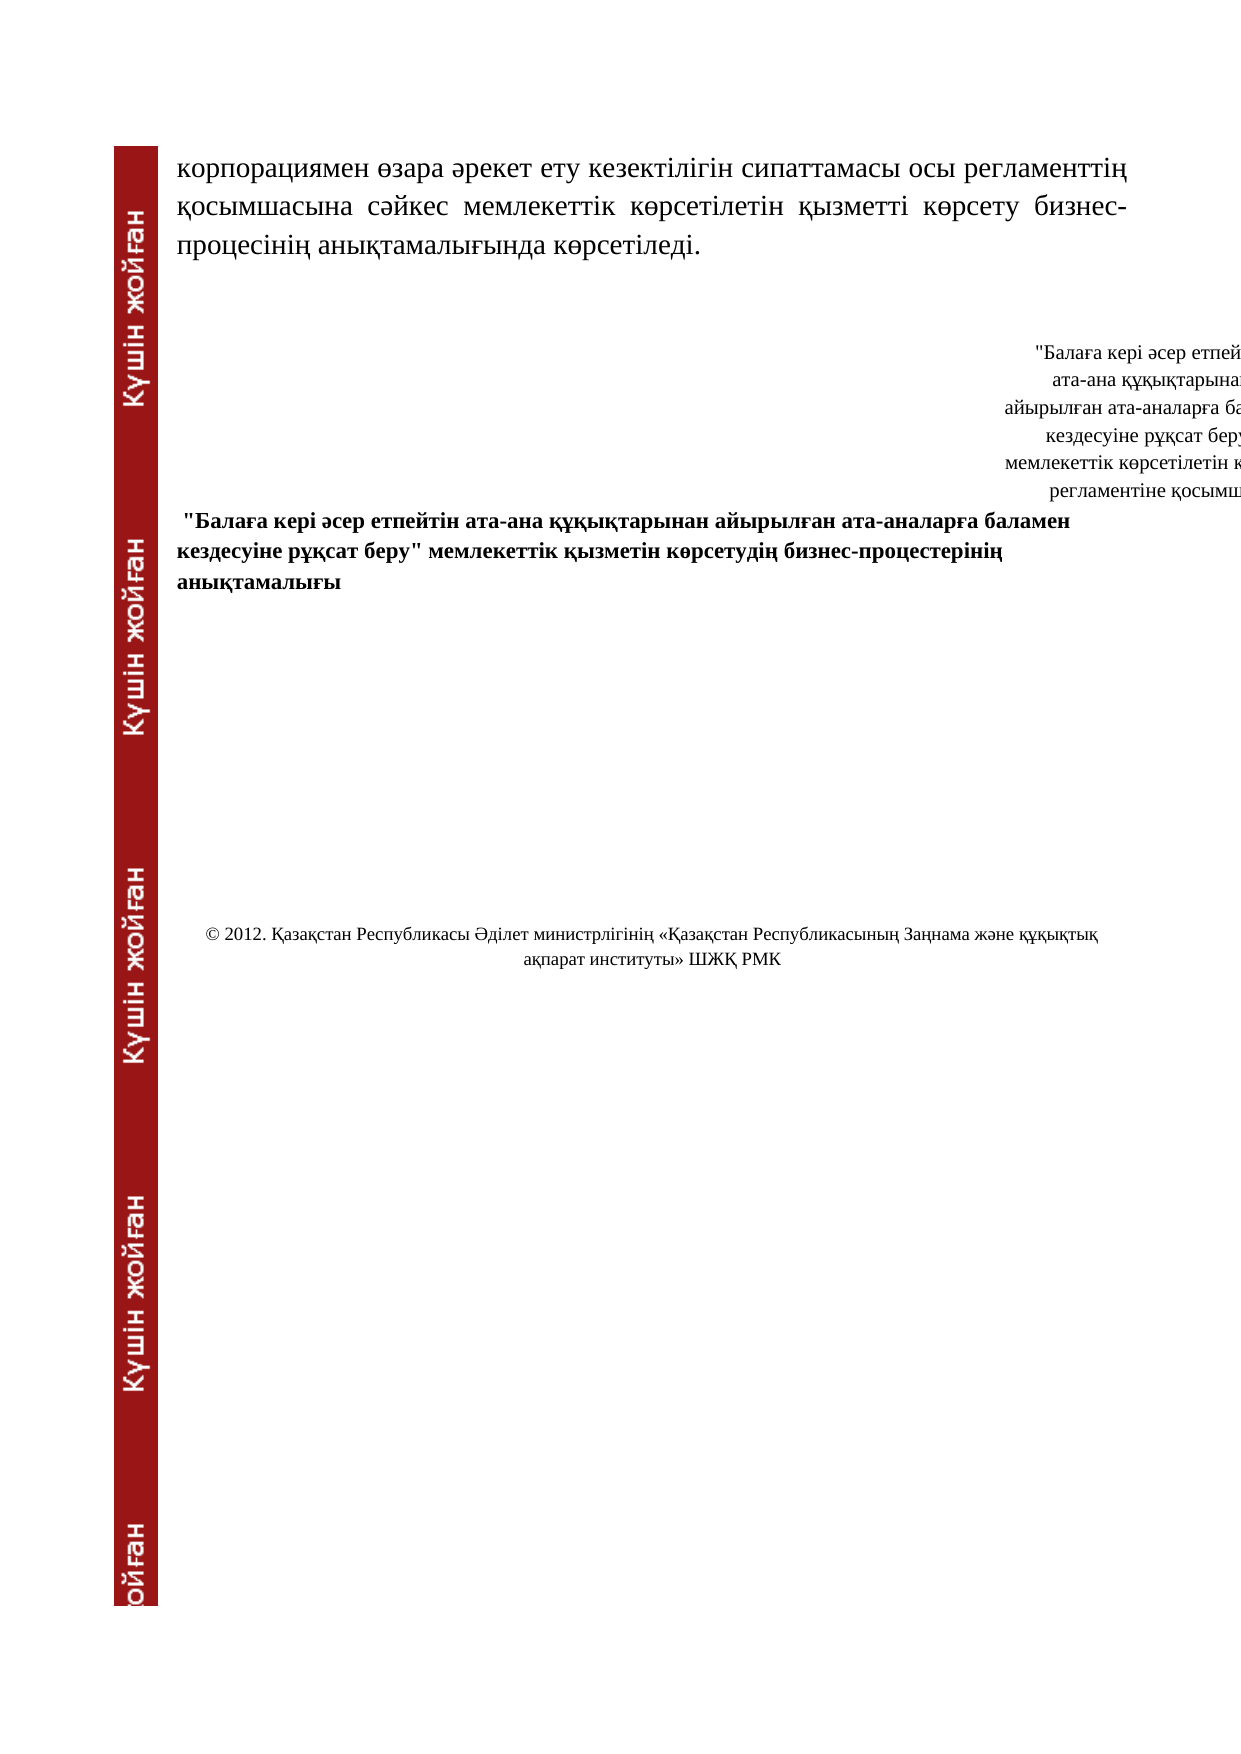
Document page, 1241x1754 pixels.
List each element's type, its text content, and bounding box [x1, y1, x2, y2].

picture [114, 594, 158, 923]
text "Балаға кері әсер етпейтін ата-ана құқықтарынан айырылған ата-аналарға баламен кездесуіне рұқсат беру" мемлекеттік қызметін көрсетудің бизнес-процестерінің анықтамалығы [112, 507, 1128, 594]
picture [114, 261, 158, 338]
picture [114, 969, 158, 1606]
text © 2012. Қазақстан Республикасы Әділет министрлігінің «Қазақстан Республикасының Заңнама және құқықтық ақпарат институты» ШЖҚ РМК [112, 923, 1128, 969]
picture [114, 146, 158, 150]
table_header "Балаға кері әсер етпейтін ата-ана құқықтарынан айырылған ата-аналарға баламен кездесуіне рұқсат беру" мемлекеттік көрсетілетін қызмет регламентіне қосымша [912, 338, 1240, 507]
table_header [101, 338, 912, 507]
